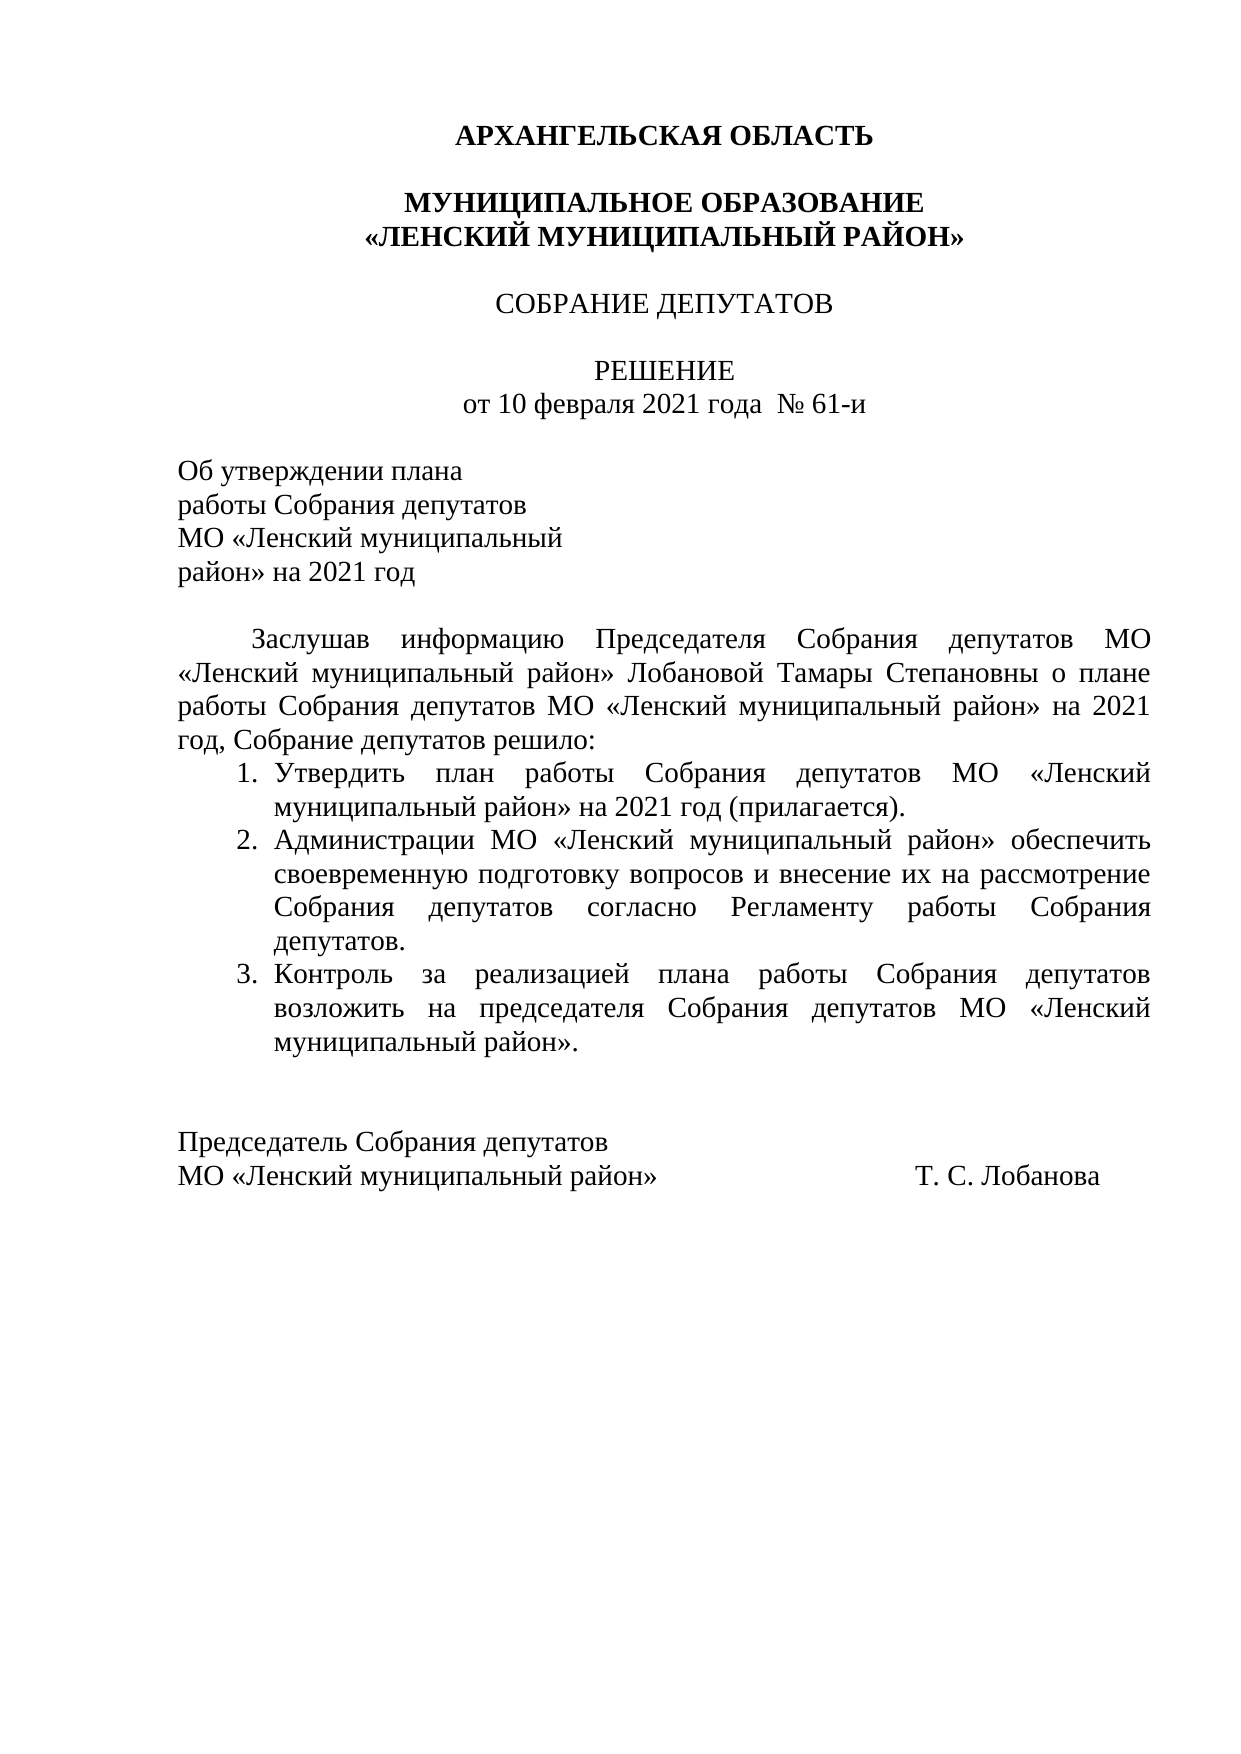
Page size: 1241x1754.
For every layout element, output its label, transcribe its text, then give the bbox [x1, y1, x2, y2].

text МО «Ленский муниципальный [177, 521, 1152, 554]
text МУНИЦИПАЛЬНОЕ ОБРАЗОВАНИЕ [177, 185, 1152, 219]
list Утвердить план работы Собрания депутатов МО «Ленский муниципальный район» на 2021 год (прилагается). [236, 755, 1152, 822]
text район» на 2021 год [177, 554, 1152, 588]
text работы Собрания депутатов [177, 487, 1152, 521]
text от 10 февраля 2021 года № 61-и [177, 386, 1152, 420]
list Контроль за реализацией плана работы Собрания депутатов возложить на председателя Собрания депутатов МО «Ленский муниципальный район». [236, 957, 1152, 1057]
text СОБРАНИЕ ДЕПУТАТОВ [177, 286, 1152, 319]
text Заслушав информацию Председателя Собрания депутатов МО «Ленский муниципальный район» Лобановой Тамары Степановны о плане работы Собрания депутатов МО «Ленский муниципальный район» на 2021 год, Собрание депутатов решило: [177, 621, 1152, 755]
text АРХАНГЕЛЬСКАЯ ОБЛАСТЬ [177, 118, 1152, 152]
text Об утверждении плана [177, 453, 1152, 487]
list Администрации МО «Ленский муниципальный район» обеспечить своевременную подготовку вопросов и внесение их на рассмотрение Собрания депутатов согласно Регламенту работы Собрания депутатов. [236, 822, 1152, 957]
text РЕШЕНИЕ [177, 353, 1152, 386]
text «ЛЕНСКИЙ МУНИЦИПАЛЬНЫЙ РАЙОН» [177, 219, 1152, 252]
text МО «Ленский муниципальный район» Т. С. Лобанова [177, 1158, 1152, 1191]
text Председатель Собрания депутатов [177, 1124, 1152, 1158]
